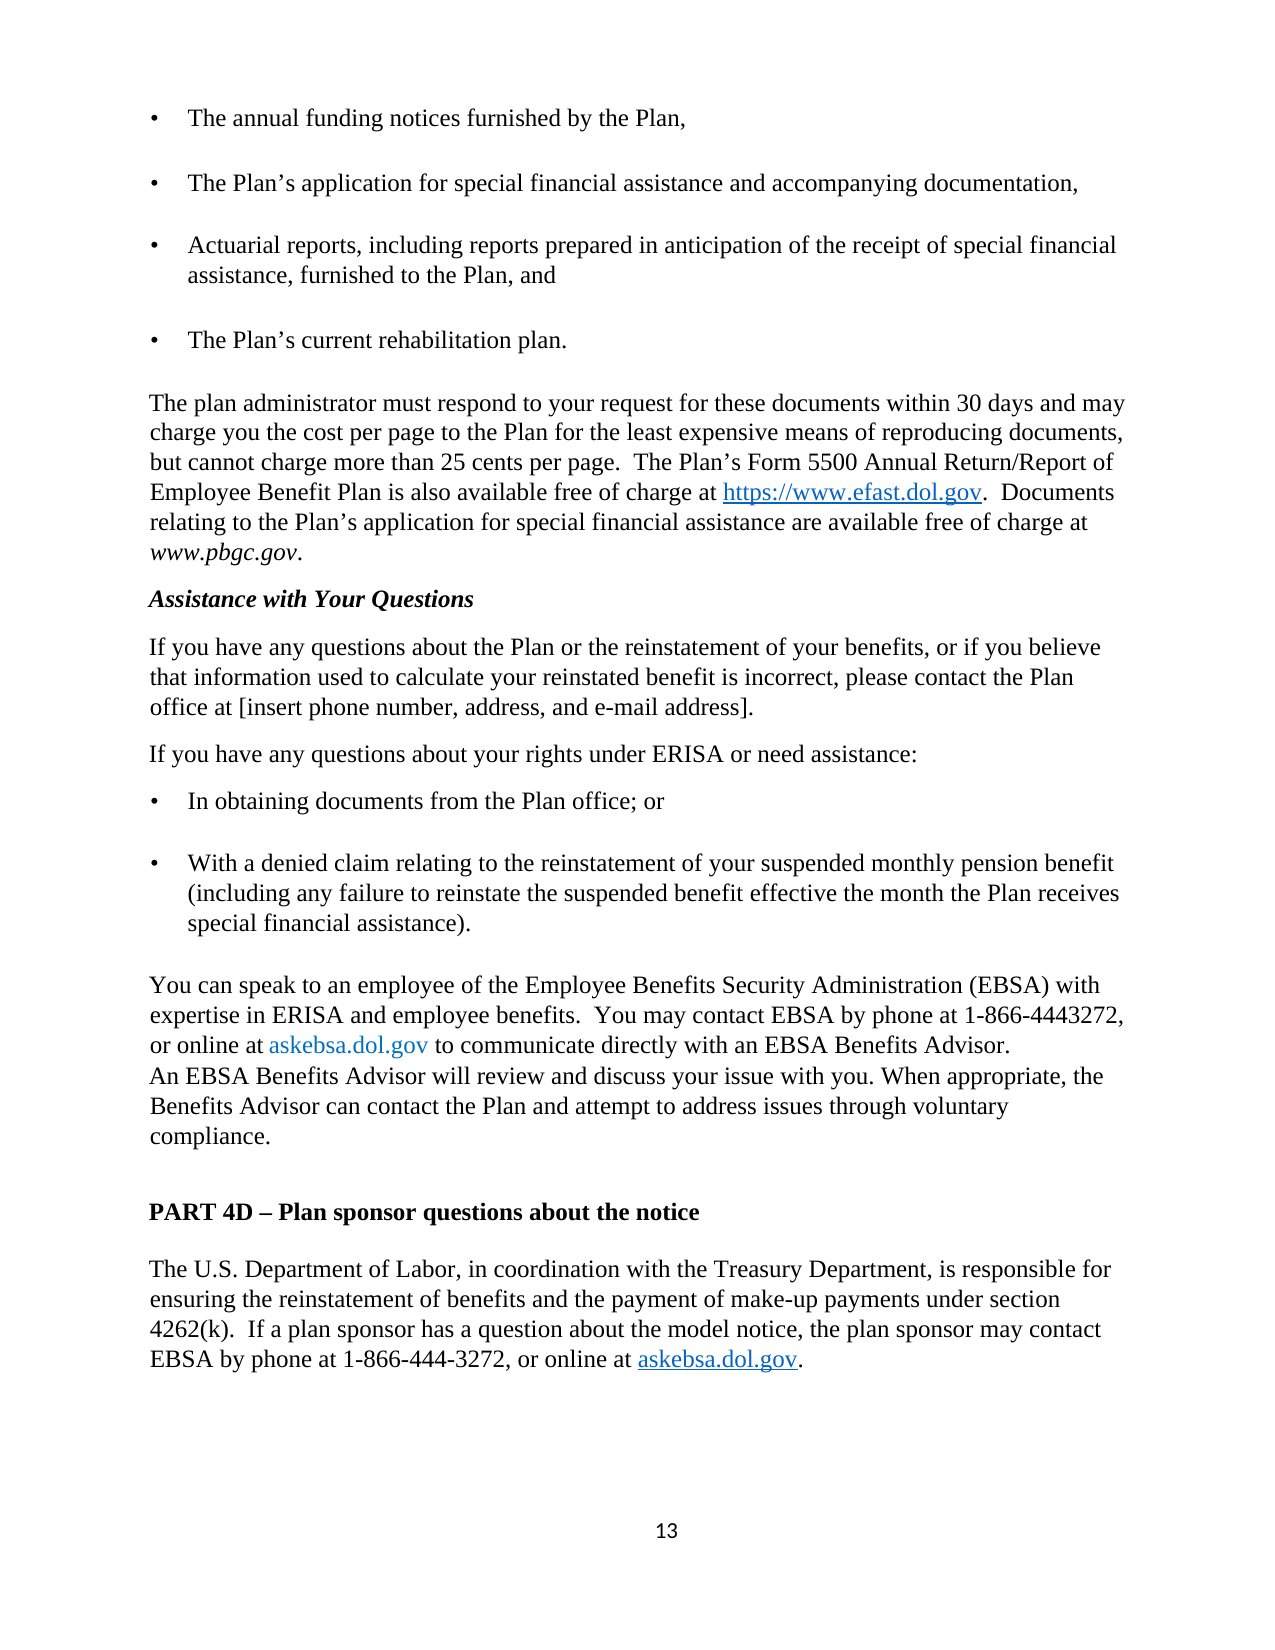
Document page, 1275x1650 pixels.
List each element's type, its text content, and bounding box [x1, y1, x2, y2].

list The Plan’s current rehabilitation plan. [150, 325, 1126, 354]
list The annual funding notices furnished by the Plan, [150, 103, 1126, 132]
list In obtaining documents from the Plan office; or [150, 786, 1126, 815]
list Actuarial reports, including reports prepared in anticipation of the receipt of special financial assistance, furnished to the Plan, and [150, 231, 1126, 289]
list With a denied claim relating to the reinstatement of your suspended monthly pension benefit (including any failure to reinstate the suspended benefit effective the month the Plan receives special financial assistance). [150, 848, 1126, 937]
subtitle Assistance with Your Questions [148, 584, 1128, 613]
text An EBSA Benefits Advisor will review and discuss your issue with you. When appropriate, the Benefits Advisor can contact the Plan and attempt to address issues through voluntary compliance. [148, 1061, 1126, 1150]
text You can speak to an employee of the Employee Benefits Security Administration (EBSA) with expertise in ERISA and employee benefits. You may contact EBSA by phone at 1-866-4443272, or online at askebsa.dol.gov to communicate directly with an EBSA Benefits Advisor. [148, 970, 1126, 1059]
text If you have any questions about your rights under ERISA or need assistance: [148, 739, 1126, 768]
list The Plan’s application for special financial assistance and accompanying documentation, [150, 168, 1126, 197]
text If you have any questions about the Plan or the reinstatement of your benefits, or if you believe that information used to calculate your reinstated benefit is incorrect, please contact the Plan office at [insert phone number, address, and e-mail address]. [148, 632, 1126, 720]
text The U.S. Department of Labor, in coordination with the Treasury Department, is responsible for ensuring the reinstatement of benefits and the payment of make-up payments under section 4262(k). If a plan sponsor has a question about the model notice, the plan sponsor may contact EBSA by phone at 1-866-444-3272, or online at askebsa.dol.gov. [148, 1254, 1126, 1373]
text PART 4D – Plan sponsor questions about the notice [148, 1197, 1127, 1226]
text The plan administrator must respond to your request for these documents within 30 days and may charge you the cost per page to the Plan for the least expensive means of reproducing documents, but cannot charge more than 25 cents per page. The Plan’s Form 5500 Annual Return/Report of Employee Benefit Plan is also available free of charge at https://www.efast.dol.gov. Documents relating to the Plan’s application for special financial assistance are available free of charge at www.pbgc.gov. [148, 388, 1126, 566]
